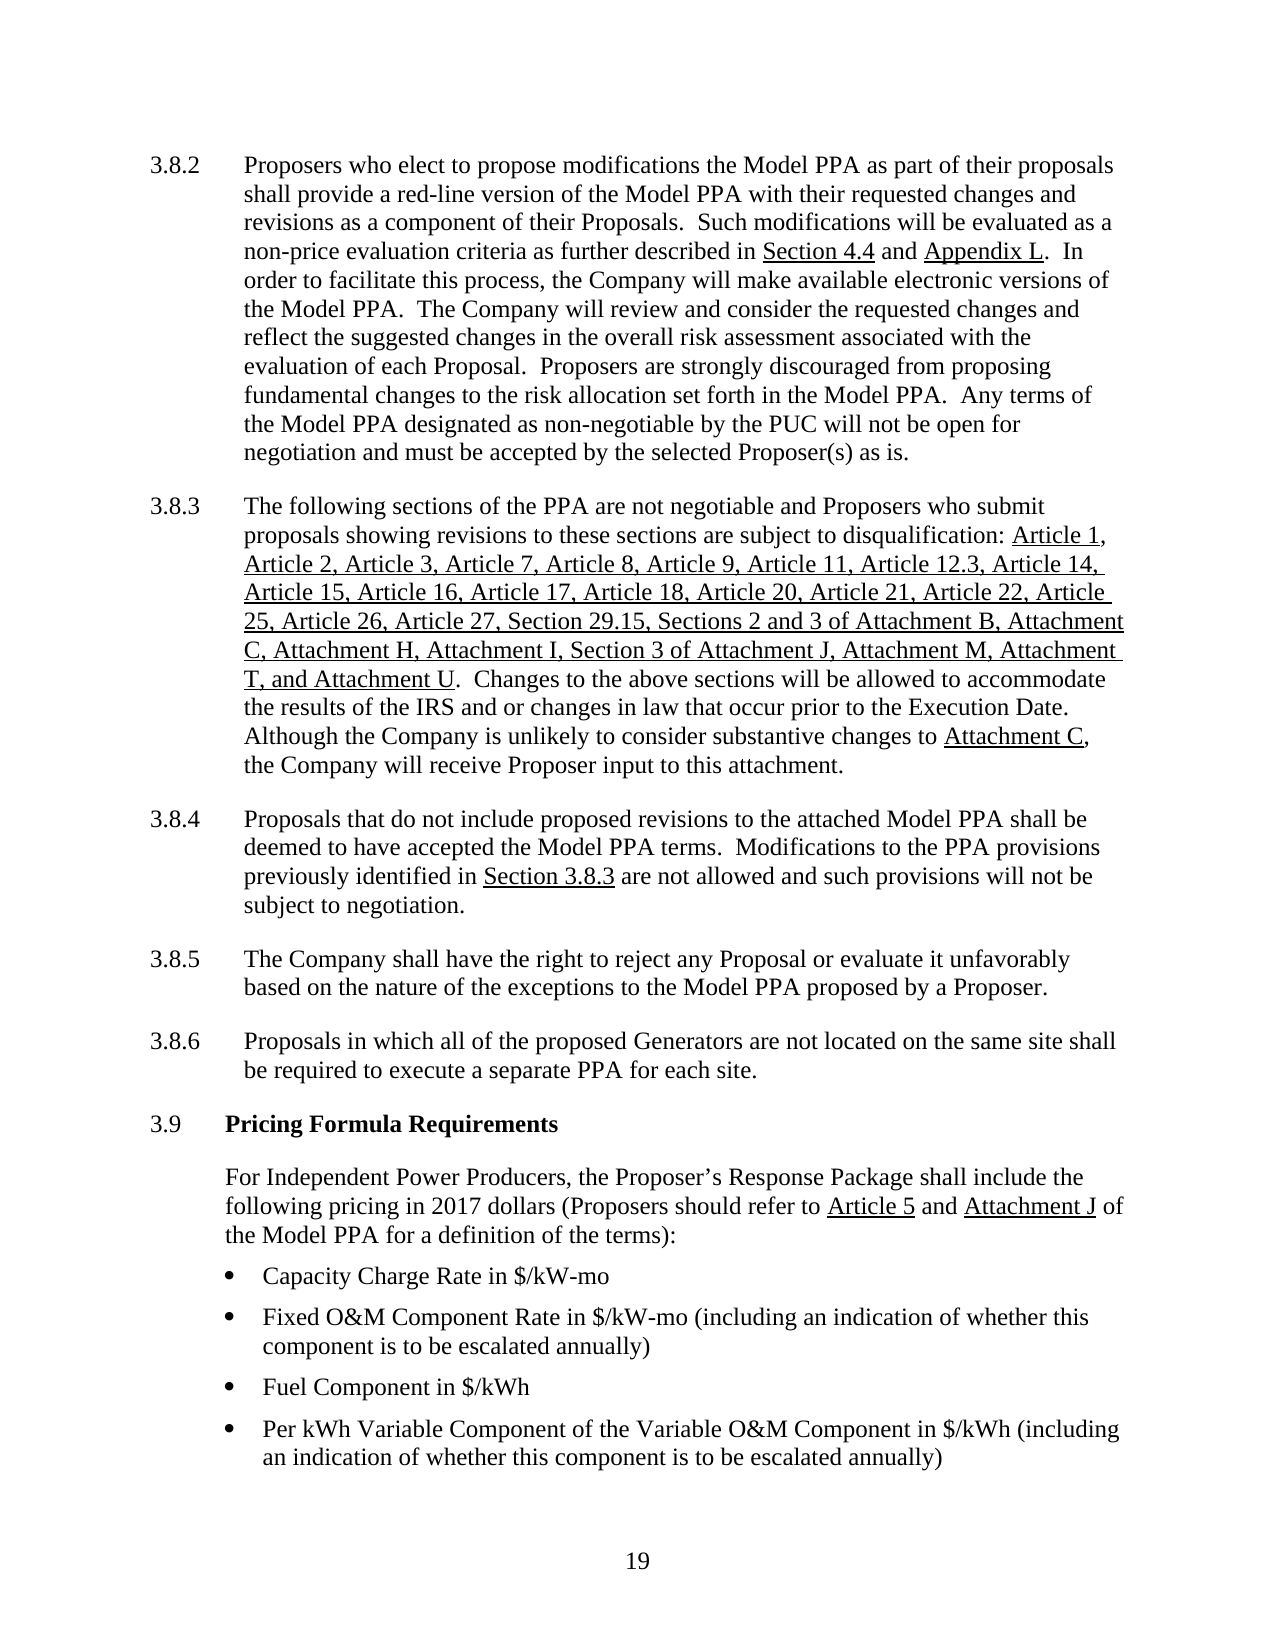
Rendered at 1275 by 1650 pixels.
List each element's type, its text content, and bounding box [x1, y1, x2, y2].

list Capacity Charge Rate in $/kW-mo [225, 1261, 1125, 1290]
list Per kWh Variable Component of the Variable O&M Component in $/kWh (including an indication of whether this component is to be escalated annually) [225, 1414, 1125, 1471]
subtitle Pricing Formula Requirements [150, 1109, 1125, 1137]
text For Independent Power Producers, the Proposer’s Response Package shall include the following pricing in 2017 dollars (Proposers should refer to Article 5 and Attachment J of the Model PPA for a definition of the terms): [225, 1162, 1125, 1249]
subtitle Proposers who elect to propose modifications the Model PPA as part of their proposals shall provide a red-line version of the Model PPA with their requested changes and revisions as a component of their Proposals. Such modifications will be evaluated as a non-price evaluation criteria as further described in Section 4.4 and Appendix L. In order to facilitate this process, the Company will make available electronic versions of the Model PPA. The Company will review and consider the requested changes and reflect the suggested changes in the overall risk assessment associated with the evaluation of each Proposal. Proposers are strongly discouraged from proposing fundamental changes to the risk allocation set forth in the Model PPA. Any terms of the Model PPA designated as non-negotiable by the PUC will not be open for negotiation and must be accepted by the selected Proposer(s) as is. [150, 150, 1125, 466]
subtitle Proposals in which all of the proposed Generators are not located on the same site shall be required to execute a separate PPA for each site. [150, 1026, 1125, 1084]
subtitle Proposals that do not include proposed revisions to the attached Model PPA shall be deemed to have accepted the Model PPA terms. Modifications to the PPA provisions previously identified in Section 3.8.3 are not allowed and such provisions will not be subject to negotiation. [150, 804, 1125, 919]
list Fixed O&M Component Rate in $/kW-mo (including an indication of whether this component is to be escalated annually) [225, 1302, 1125, 1360]
subtitle The Company shall have the right to reject any Proposal or evaluate it unfavorably based on the nature of the exceptions to the Model PPA proposed by a Proposer. [150, 944, 1125, 1001]
list Fuel Component in $/kWh [225, 1372, 1125, 1401]
subtitle The following sections of the PPA are not negotiable and Proposers who submit proposals showing revisions to these sections are subject to disqualification: Article 1, Article 2, Article 3, Article 7, Article 8, Article 9, Article 11, Article 12.3, Article 14, Article 15, Article 16, Article 17, Article 18, Article 20, Article 21, Article 22, Article 25, Article 26, Article 27, Section 29.15, Sections 2 and 3 of Attachment B, Attachment C, Attachment H, Attachment I, Section 3 of Attachment J, Attachment M, Attachment T, and Attachment U. Changes to the above sections will be allowed to accommodate the results of the IRS and or changes in law that occur prior to the Execution Date. Although the Company is unlikely to consider substantive changes to Attachment C, the Company will receive Proposer input to this attachment. [150, 491, 1125, 779]
